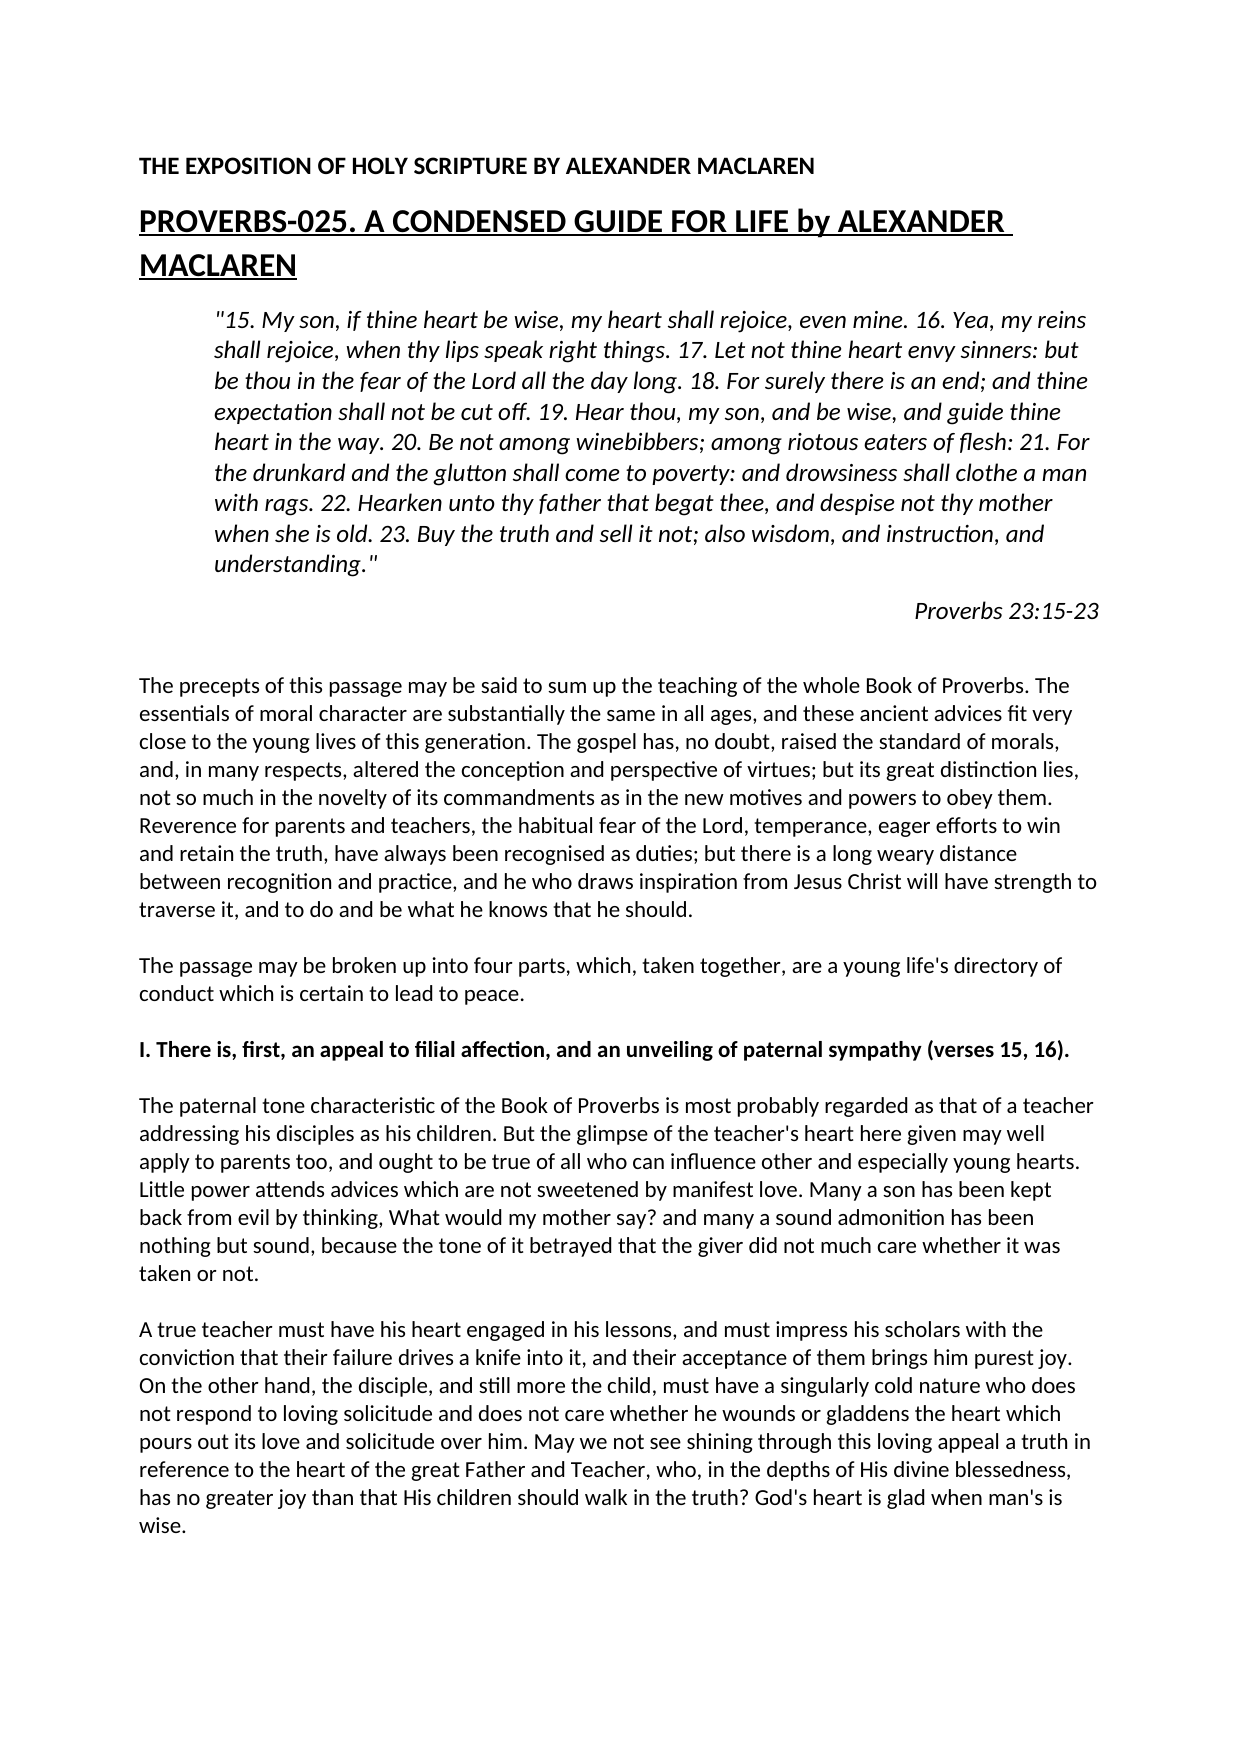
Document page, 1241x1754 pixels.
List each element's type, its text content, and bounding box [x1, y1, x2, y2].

text I. There is, first, an appeal to filial affection, and an unveiling of paternal sympathy (verses 15, 16). [139, 1035, 1101, 1063]
text The paternal tone characteristic of the Book of Proverbs is most probably regarded as that of a teacher addressing his disciples as his children. But the glimpse of the teacher's heart here given may well apply to parents too, and ought to be true of all who can influence other and especially young hearts. Little power attends advices which are not sweetened by manifest love. Many a son has been kept back from evil by thinking, What would my mother say? and many a sound admonition has been nothing but sound, because the tone of it betrayed that the giver did not much care whether it was taken or not. [139, 1091, 1101, 1287]
text "15. My son, if thine heart be wise, my heart shall rejoice, even mine. 16. Yea, my reins shall rejoice, when thy lips speak right things. 17. Let not thine heart envy sinners: but be thou in the fear of the Lord all the day long. 18. For surely there is an end; and thine expectation shall not be cut off. 19. Hear thou, my son, and be wise, and guide thine heart in the way. 20. Be not among winebibbers; among riotous eaters of flesh: 21. For the drunkard and the glutton shall come to poverty: and drowsiness shall clothe a man with rags. 22. Hearken unto thy father that begat thee, and despise not thy mother when she is old. 23. Buy the truth and sell it not; also wisdom, and instruction, and understanding." [214, 304, 1101, 579]
text The passage may be broken up into four parts, which, taken together, are a young life's directory of conduct which is certain to lead to peace. [139, 951, 1101, 1007]
text The precepts of this passage may be said to sum up the teaching of the whole Book of Proverbs. The essentials of moral character are substantially the same in all ages, and these ancient advices fit very close to the young lives of this generation. The gospel has, no doubt, raised the standard of morals, and, in many respects, altered the conception and perspective of virtues; but its great distinction lies, not so much in the novelty of its commandments as in the new motives and powers to obey them. Reverence for parents and teachers, the habitual fear of the Lord, temperance, eager efforts to win and retain the truth, have always been recognised as duties; but there is a long weary distance between recognition and practice, and he who draws inspiration from Jesus Christ will have strength to traverse it, and to do and be what he knows that he should. [139, 671, 1101, 923]
text THE EXPOSITION OF HOLY SCRIPTURE BY ALEXANDER MACLAREN [139, 150, 1101, 181]
text PROVERBS-025. A CONDENSED GUIDE FOR LIFE by ALEXANDER MACLAREN [139, 199, 1101, 284]
text Proverbs 23:15-23 [214, 596, 1101, 626]
text A true teacher must have his heart engaged in his lessons, and must impress his scholars with the conviction that their failure drives a knife into it, and their acceptance of them brings him purest joy. On the other hand, the disciple, and still more the child, must have a singularly cold nature who does not respond to loving solicitude and does not care whether he wounds or gladdens the heart which pours out its love and solicitude over him. May we not see shining through this loving appeal a truth in reference to the heart of the great Father and Teacher, who, in the depths of His divine blessedness, has no greater joy than that His children should walk in the truth? God's heart is glad when man's is wise. [139, 1315, 1101, 1539]
